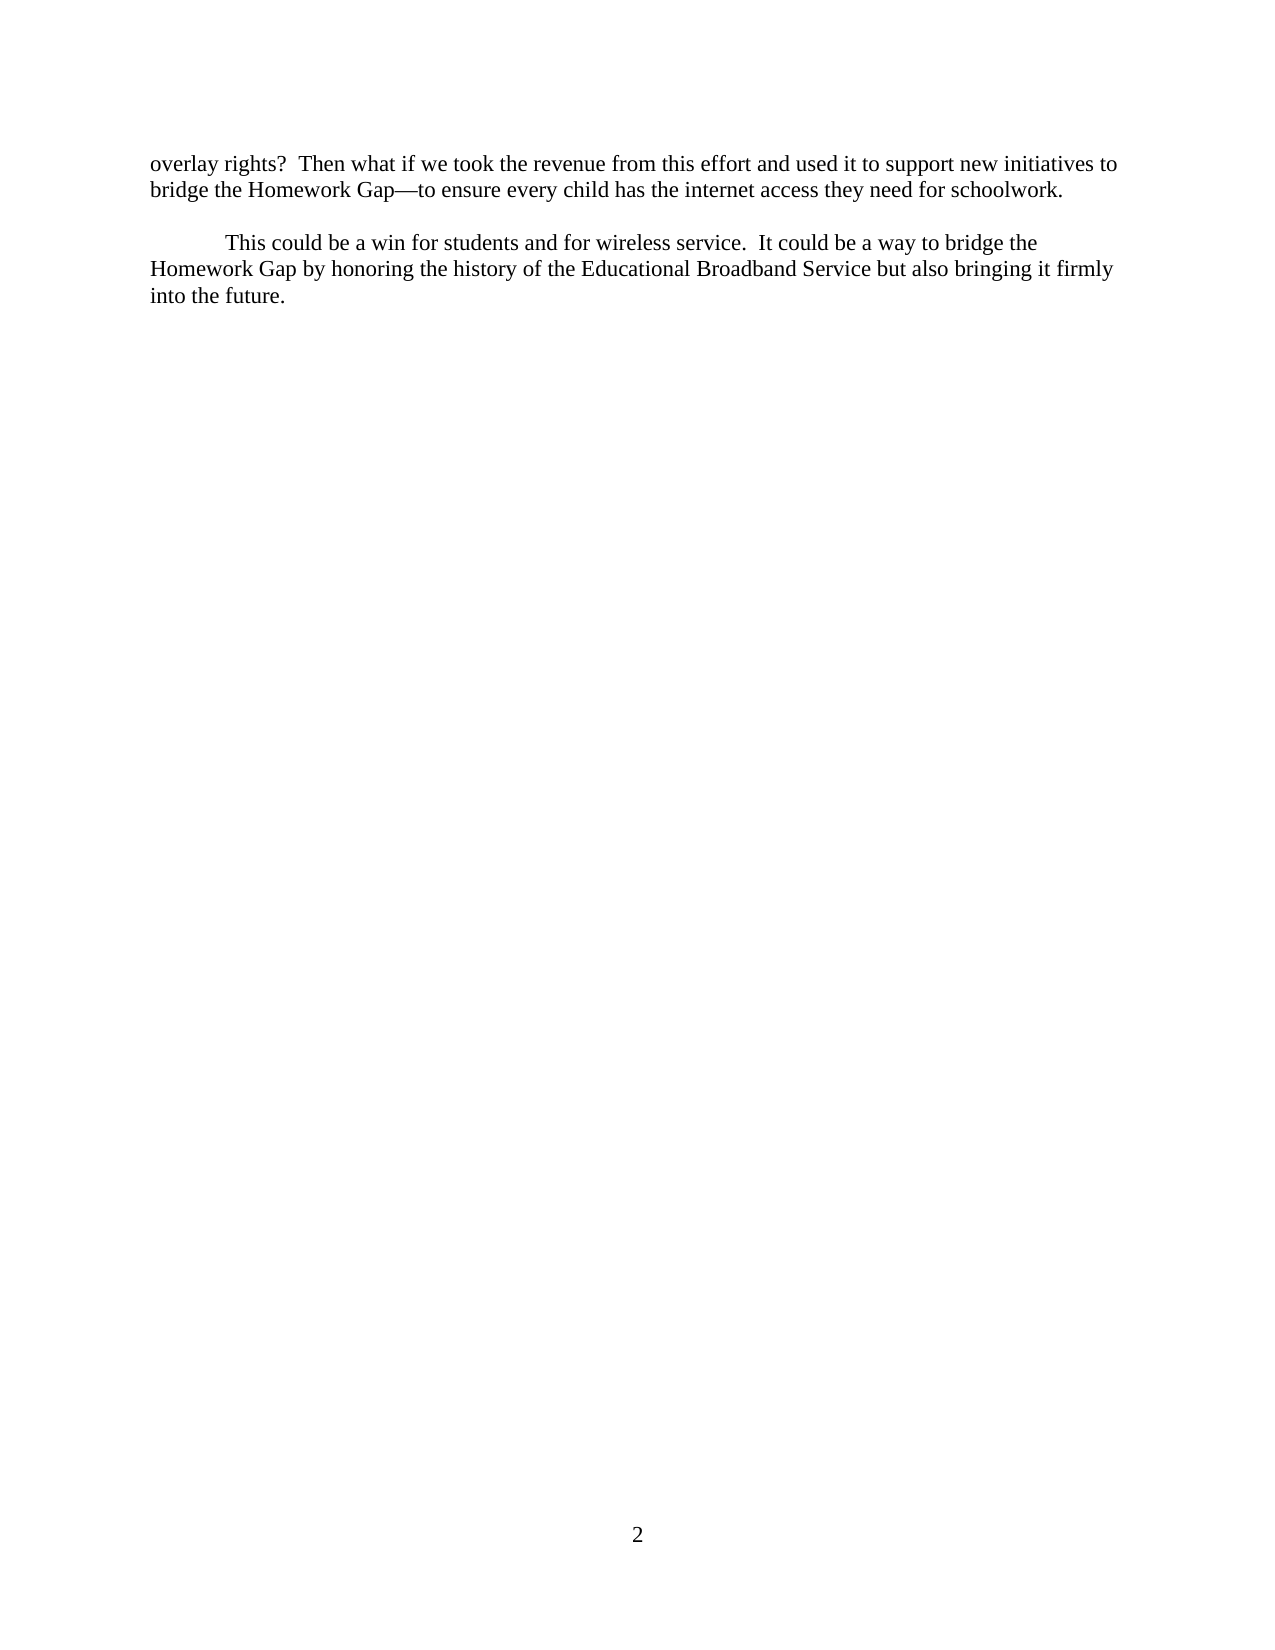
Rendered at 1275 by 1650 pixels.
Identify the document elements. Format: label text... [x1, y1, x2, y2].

text This could be a win for students and for wireless service. It could be a way to bridge the Homework Gap by honoring the history of the Educational Broadband Service but also bringing it firmly into the future. [150, 229, 1125, 308]
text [150, 150, 1125, 203]
